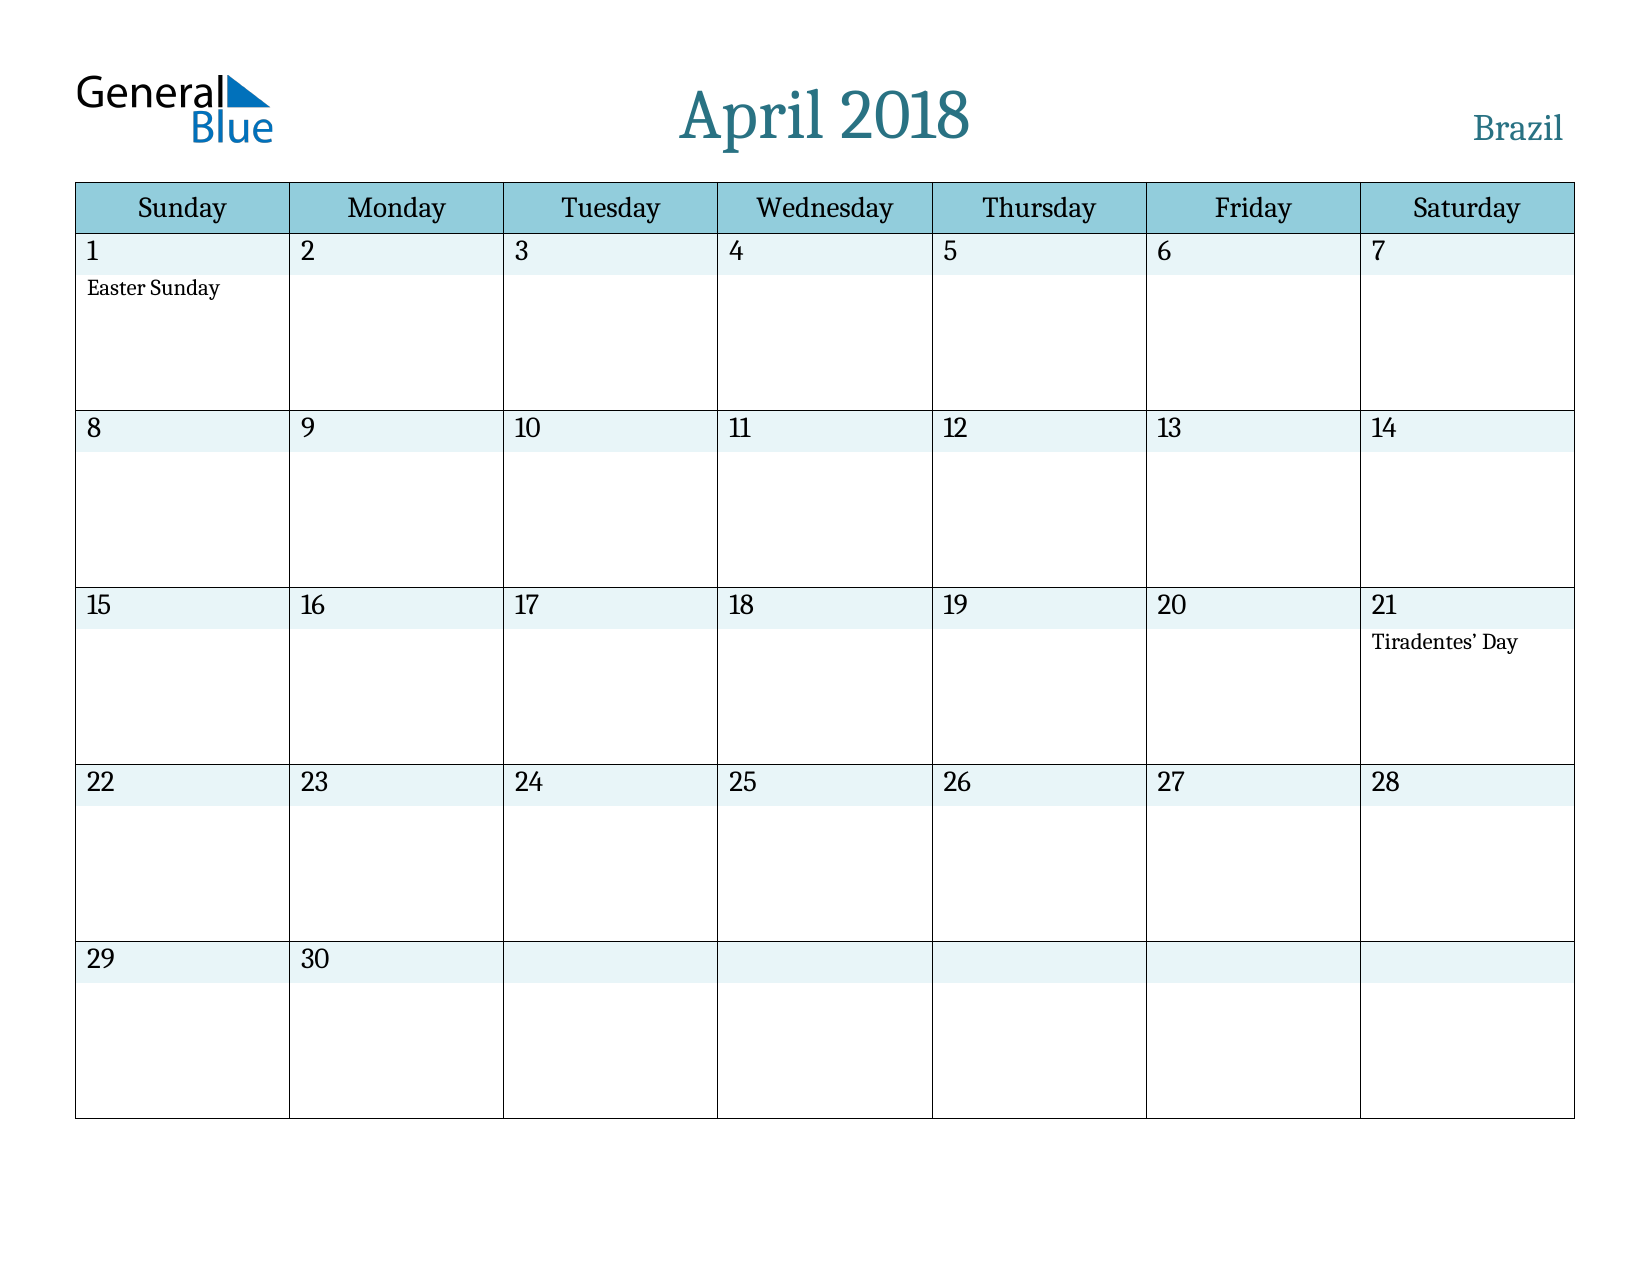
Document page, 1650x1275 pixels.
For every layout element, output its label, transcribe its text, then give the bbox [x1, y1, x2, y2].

table_cell Easter Sunday [76, 275, 289, 410]
table_cell [933, 806, 1146, 941]
table_cell [1147, 983, 1360, 1118]
table_cell [718, 452, 932, 587]
table_cell 24 [504, 765, 717, 806]
table_cell Tiradentes’ Day [1361, 629, 1574, 764]
table_cell 4 [718, 234, 932, 275]
table_cell [1361, 452, 1574, 587]
table_cell [933, 629, 1146, 764]
table_cell [504, 806, 717, 941]
table_cell [290, 806, 503, 941]
table_cell [504, 629, 717, 764]
table_cell [1361, 806, 1574, 941]
table_cell [290, 275, 503, 410]
table_cell 5 [933, 234, 1146, 275]
table_cell 6 [1147, 234, 1360, 275]
table_cell 9 [290, 411, 503, 452]
table_cell 29 [76, 942, 289, 983]
table_cell 8 [76, 411, 289, 452]
picture [77, 75, 273, 143]
table_cell [1147, 806, 1360, 941]
table_cell 16 [290, 588, 503, 629]
table_cell 19 [933, 588, 1146, 629]
table_cell Wednesday [718, 183, 932, 233]
table_cell 2 [290, 234, 503, 275]
table_cell [504, 275, 717, 410]
table_cell [1147, 629, 1360, 764]
table_cell 11 [718, 411, 932, 452]
table_cell 10 [504, 411, 717, 452]
table_cell [718, 806, 932, 941]
table_cell [718, 629, 932, 764]
table_cell [290, 629, 503, 764]
table_cell [1361, 275, 1574, 410]
table_cell 15 [76, 588, 289, 629]
table_cell 13 [1147, 411, 1360, 452]
table_cell Tuesday [504, 183, 717, 233]
table_cell Monday [290, 183, 503, 233]
table_cell [504, 942, 717, 983]
table_cell Saturday [1361, 183, 1574, 233]
table_cell 17 [504, 588, 717, 629]
table_cell 21 [1361, 588, 1574, 629]
table_cell [933, 983, 1146, 1118]
table_cell [504, 452, 717, 587]
table_cell 30 [290, 942, 503, 983]
table_cell [933, 452, 1146, 587]
table_cell [290, 983, 503, 1118]
table_cell 25 [718, 765, 932, 806]
table_cell Friday [1147, 183, 1360, 233]
table_cell 26 [933, 765, 1146, 806]
table_cell [933, 275, 1146, 410]
table_cell 7 [1361, 234, 1574, 275]
table_cell [1361, 983, 1574, 1118]
table_cell [76, 629, 289, 764]
table_cell Sunday [76, 183, 289, 233]
table_cell 14 [1361, 411, 1574, 452]
table_cell 20 [1147, 588, 1360, 629]
table_header Brazil [1146, 75, 1574, 182]
table_cell [76, 452, 289, 587]
table_header April 2018 [504, 75, 1146, 182]
table_cell 18 [718, 588, 932, 629]
table_cell 1 [76, 234, 289, 275]
table_cell [290, 452, 503, 587]
table_cell [1147, 275, 1360, 410]
table_cell [504, 983, 717, 1118]
table_cell [933, 942, 1146, 983]
table_cell 22 [76, 765, 289, 806]
table_cell [76, 806, 289, 941]
table_cell [76, 983, 289, 1118]
table_cell 3 [504, 234, 717, 275]
table_cell [718, 942, 932, 983]
table_cell 27 [1147, 765, 1360, 806]
table_cell [1147, 452, 1360, 587]
table_cell Thursday [933, 183, 1146, 233]
table_cell [718, 275, 932, 410]
table_cell [1361, 942, 1574, 983]
table_cell [1147, 942, 1360, 983]
table_header [76, 75, 503, 182]
table_cell 12 [933, 411, 1146, 452]
table_cell 28 [1361, 765, 1574, 806]
table_cell [718, 983, 932, 1118]
table_cell 23 [290, 765, 503, 806]
